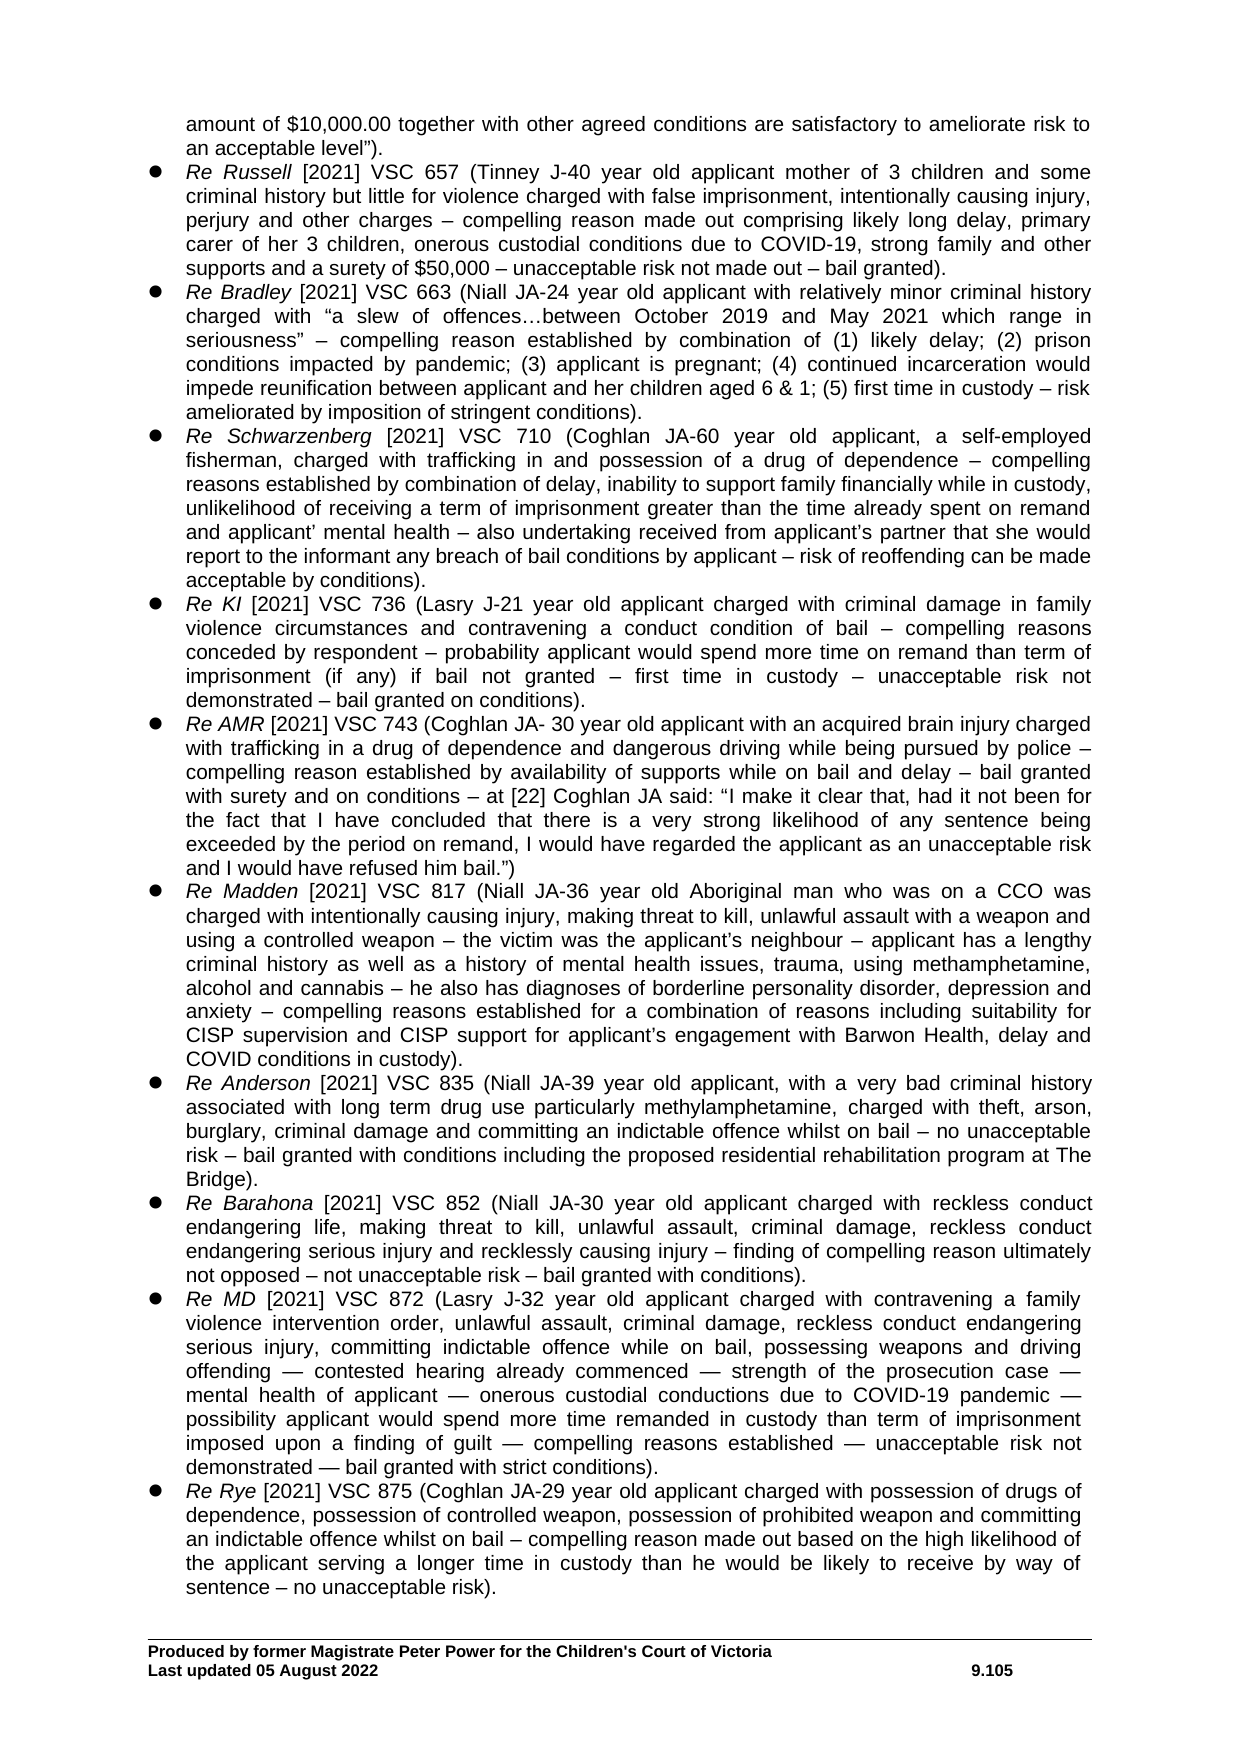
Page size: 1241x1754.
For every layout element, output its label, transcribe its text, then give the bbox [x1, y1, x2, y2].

list Re MD [2021] VSC 872 (Lasry J-32 year old applicant charged with contravening a family violence intervention order, unlawful assault, criminal damage, reckless conduct endangering serious injury, committing indictable offence while on bail, possessing weapons and driving offending — contested hearing already commenced — strength of the prosecution case — mental health of applicant — onerous custodial conductions due to COVID-19 pandemic — possibility applicant would spend more time remanded in custody than term of imprisonment imposed upon a finding of guilt — compelling reasons established — unacceptable risk not demonstrated — bail granted with strict conditions). [148, 1287, 1082, 1479]
list Re Madden [2021] VSC 817 (Niall JA-36 year old Aboriginal man who was on a CCO was charged with intentionally causing injury, making threat to kill, unlawful assault with a weapon and using a controlled weapon – the victim was the applicant’s neighbour – applicant has a lengthy criminal history as well as a history of mental health issues, trauma, using methamphetamine, alcohol and cannabis – he also has diagnoses of borderline personality disorder, depression and anxiety – compelling reasons established for a combination of reasons including suitability for CISP supervision and CISP support for applicant’s engagement with Barwon Health, delay and COVID conditions in custody). [148, 879, 1092, 1071]
list Re KI [2021] VSC 736 (Lasry J-21 year old applicant charged with criminal damage in family violence circumstances and contravening a conduct condition of bail – compelling reasons conceded by respondent – probability applicant would spend more time on remand than term of imprisonment (if any) if bail not granted – first time in custody – unacceptable risk not demonstrated – bail granted on conditions). [148, 592, 1092, 712]
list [148, 112, 1092, 160]
list Re Bradley [2021] VSC 663 (Niall JA-24 year old applicant with relatively minor criminal history charged with “a slew of offences…between October 2019 and May 2021 which range in seriousness” – compelling reason established by combination of (1) likely delay; (2) prison conditions impacted by pandemic; (3) applicant is pregnant; (4) continued incarceration would impede reunification between applicant and her children aged 6 & 1; (5) first time in custody – risk ameliorated by imposition of stringent conditions). [148, 280, 1092, 424]
list Re Russell [2021] VSC 657 (Tinney J-40 year old applicant mother of 3 children and some criminal history but little for violence charged with false imprisonment, intentionally causing injury, perjury and other charges – compelling reason made out comprising likely long delay, primary carer of her 3 children, onerous custodial conditions due to COVID-19, strong family and other supports and a surety of $50,000 – unacceptable risk not made out – bail granted). [148, 160, 1092, 280]
list Re Barahona [2021] VSC 852 (Niall JA-30 year old applicant charged with reckless conduct endangering life, making threat to kill, unlawful assault, criminal damage, reckless conduct endangering serious injury and recklessly causing injury – finding of compelling reason ultimately not opposed – not unacceptable risk – bail granted with conditions). [148, 1191, 1092, 1287]
list Re AMR [2021] VSC 743 (Coghlan JA- 30 year old applicant with an acquired brain injury charged with trafficking in a drug of dependence and dangerous driving while being pursued by police – compelling reason established by availability of supports while on bail and delay – bail granted with surety and on conditions – at [22] Coghlan JA said: “I make it clear that, had it not been for the fact that I have concluded that there is a very strong likelihood of any sentence being exceeded by the period on remand, I would have regarded the applicant as an unacceptable risk and I would have refused him bail.”) [148, 712, 1092, 879]
list Re Rye [2021] VSC 875 (Coghlan JA-29 year old applicant charged with possession of drugs of dependence, possession of controlled weapon, possession of prohibited weapon and committing an indictable offence whilst on bail – compelling reason made out based on the high likelihood of the applicant serving a longer time in custody than he would be likely to receive by way of sentence – no unacceptable risk). [148, 1479, 1082, 1599]
list Re Anderson [2021] VSC 835 (Niall JA-39 year old applicant, with a very bad criminal history associated with long term drug use particularly methylamphetamine, charged with theft, arson, burglary, criminal damage and committing an indictable offence whilst on bail – no unacceptable risk – bail granted with conditions including the proposed residential rehabilitation program at The Bridge). [148, 1071, 1092, 1191]
list Re Schwarzenberg [2021] VSC 710 (Coghlan JA-60 year old applicant, a self-employed fisherman, charged with trafficking in and possession of a drug of dependence – compelling reasons established by combination of delay, inability to support family financially while in custody, unlikelihood of receiving a term of imprisonment greater than the time already spent on remand and applicant’ mental health – also undertaking received from applicant’s partner that she would report to the informant any breach of bail conditions by applicant – risk of reoffending can be made acceptable by conditions). [148, 424, 1092, 592]
